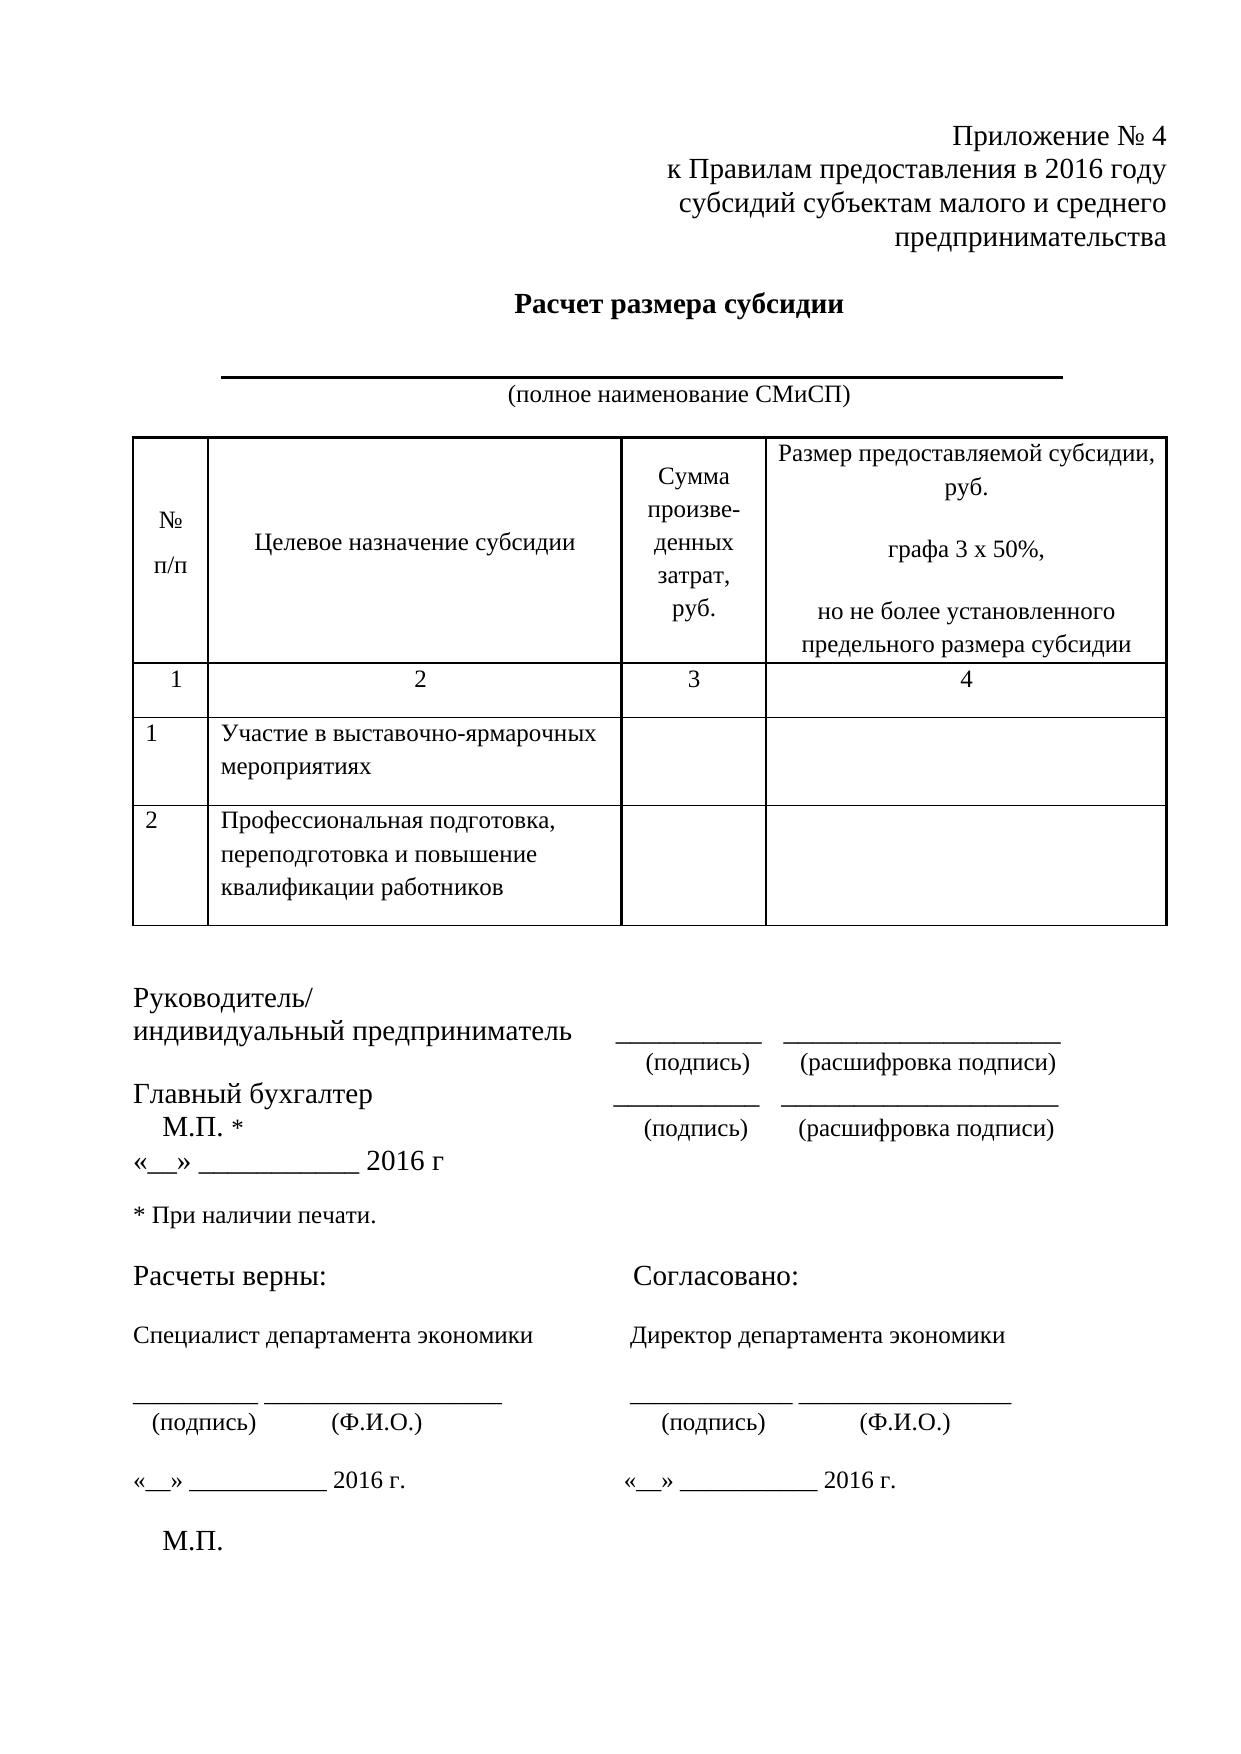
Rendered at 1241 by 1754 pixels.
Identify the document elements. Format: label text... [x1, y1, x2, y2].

text индивидуальный предприниматель __________ ___________________ [103, 1013, 1063, 1047]
text Расчеты верны: Согласовано: [103, 1258, 1063, 1291]
table_cell [767, 806, 1165, 925]
text Специалист департамента экономики Директор департамента экономики [103, 1320, 1063, 1349]
text (подпись) (расшифровка подписи) [103, 1047, 1063, 1076]
text Расчет размера субсидии [221, 286, 1063, 319]
text * При наличии печати. [103, 1200, 1063, 1229]
table_cell 4 [767, 664, 1165, 717]
table_cell 1 [134, 718, 207, 804]
table_header Целевое назначение субсидии [209, 439, 620, 662]
text М.П. [103, 1523, 1063, 1556]
text М.П. * (подпись) (расшифровка подписи) [103, 1109, 1063, 1143]
table_cell Участие в выставочно-ярмарочных мероприятиях [209, 718, 620, 804]
text «__» ___________ 2016 г. «__» ___________ 2016 г. [103, 1465, 1063, 1494]
text субсидий субъектам малого и среднего [88, 185, 1167, 219]
text (подпись) (Ф.И.О.) (подпись) (Ф.И.О.) [103, 1407, 1063, 1436]
table_cell Профессиональная подготовка, переподготовка и повышение квалификации работников [209, 806, 620, 925]
table_cell 2 [209, 664, 620, 717]
text Главный бухгалтер __________ ___________________ [103, 1076, 1063, 1109]
text Руководитель/ [103, 980, 1063, 1013]
text (полное наименование СМиСП) [221, 379, 1063, 408]
text Приложение № 4 [88, 118, 1167, 152]
text «__» ___________ 2016 г [103, 1143, 1063, 1176]
table_cell [767, 718, 1165, 804]
table_header Размер предоставляемой субсидии, руб. графа 3 х 50%, но не более установленного предельного размера субсидии [767, 439, 1165, 662]
table_header Сумма произве-денных затрат, руб. [623, 439, 765, 662]
table_cell 1 [134, 664, 207, 717]
table_cell [623, 806, 765, 925]
text к Правилам предоставления в 2016 году [88, 152, 1167, 185]
table_cell 2 [134, 806, 207, 925]
text __________ ___________________ _____________ _________________ [103, 1378, 1063, 1407]
table_header № п/п [134, 439, 207, 662]
text предпринимательства [88, 219, 1167, 252]
table_cell 3 [623, 664, 765, 717]
table_cell [623, 718, 765, 804]
